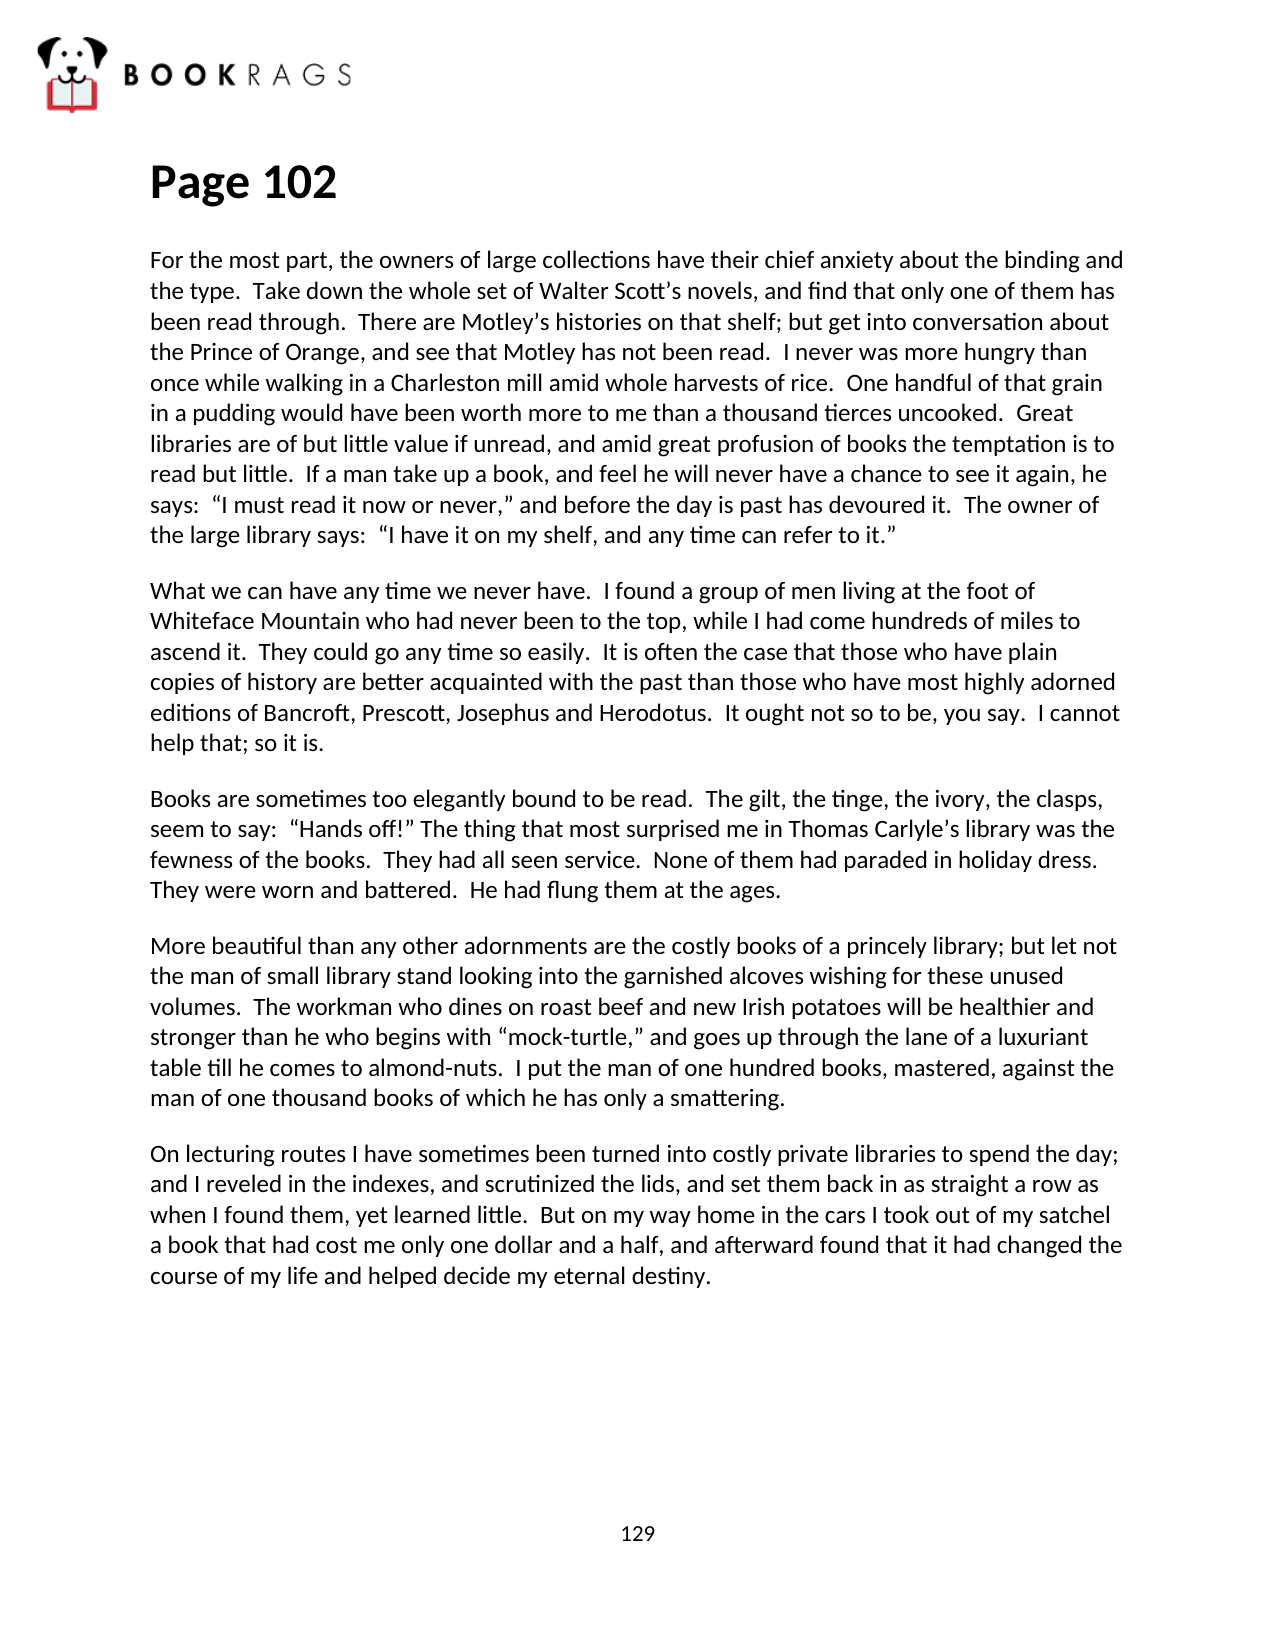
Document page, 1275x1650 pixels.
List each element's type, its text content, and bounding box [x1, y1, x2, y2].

text On lecturing routes I have sometimes been turned into costly private libraries to spend the day; and I reveled in the indexes, and scrutinized the lids, and set them back in as straight a row as when I found them, yet learned little. But on my way home in the cars I took out of my satchel a book that had cost me only one dollar and a half, and afterward found that it had changed the course of my life and helped decide my eternal destiny. [150, 1138, 1125, 1291]
picture [37, 37, 351, 113]
text More beautiful than any other adornments are the costly books of a princely library; but let not the man of small library stand looking into the garnished alcoves wishing for these unused volumes. The workman who dines on roast beef and new Irish potatoes will be healthier and stronger than he who begins with “mock-turtle,” and goes up through the lane of a luxuriant table till he comes to almond-nuts. I put the man of one hundred books, mastered, against the man of one thousand books of which he has only a smattering. [150, 930, 1125, 1113]
text Books are sometimes too elegantly bound to be read. The gilt, the tinge, the ivory, the clasps, seem to say: “Hands off!” The thing that most surprised me in Thomas Carlyle’s library was the fewness of the books. They had all seen service. None of them had paraded in holiday dress. They were worn and battered. He had flung them at the ages. [150, 783, 1125, 905]
text What we can have any time we never have. I found a group of men living at the foot of Whiteface Mountain who had never been to the top, while I had come hundreds of miles to ascend it. They could go any time so easily. It is often the case that those who have plain copies of history are better acquainted with the past than those who have most highly adorned editions of Bancroft, Prescott, Josephus and Herodotus. It ought not so to be, you say. I cannot help that; so it is. [150, 575, 1125, 758]
text For the most part, the owners of large collections have their chief anxiety about the binding and the type. Take down the whole set of Walter Scott’s novels, and find that only one of them has been read through. There are Motley’s histories on that shelf; but get into conversation about the Prince of Orange, and see that Motley has not been read. I never was more hungry than once while walking in a Charleston mill amid whole harvests of rice. One handful of that grain in a pudding would have been worth more to me than a thousand tierces uncooked. Great libraries are of but little value if unread, and amid great profusion of books the temptation is to read but little. If a man take up a book, and feel he will never have a chance to see it again, he says: “I must read it now or never,” and before the day is past has devoured it. The owner of the large library says: “I have it on my shelf, and any time can refer to it.” [150, 244, 1125, 550]
text Page 102 [150, 150, 1125, 211]
